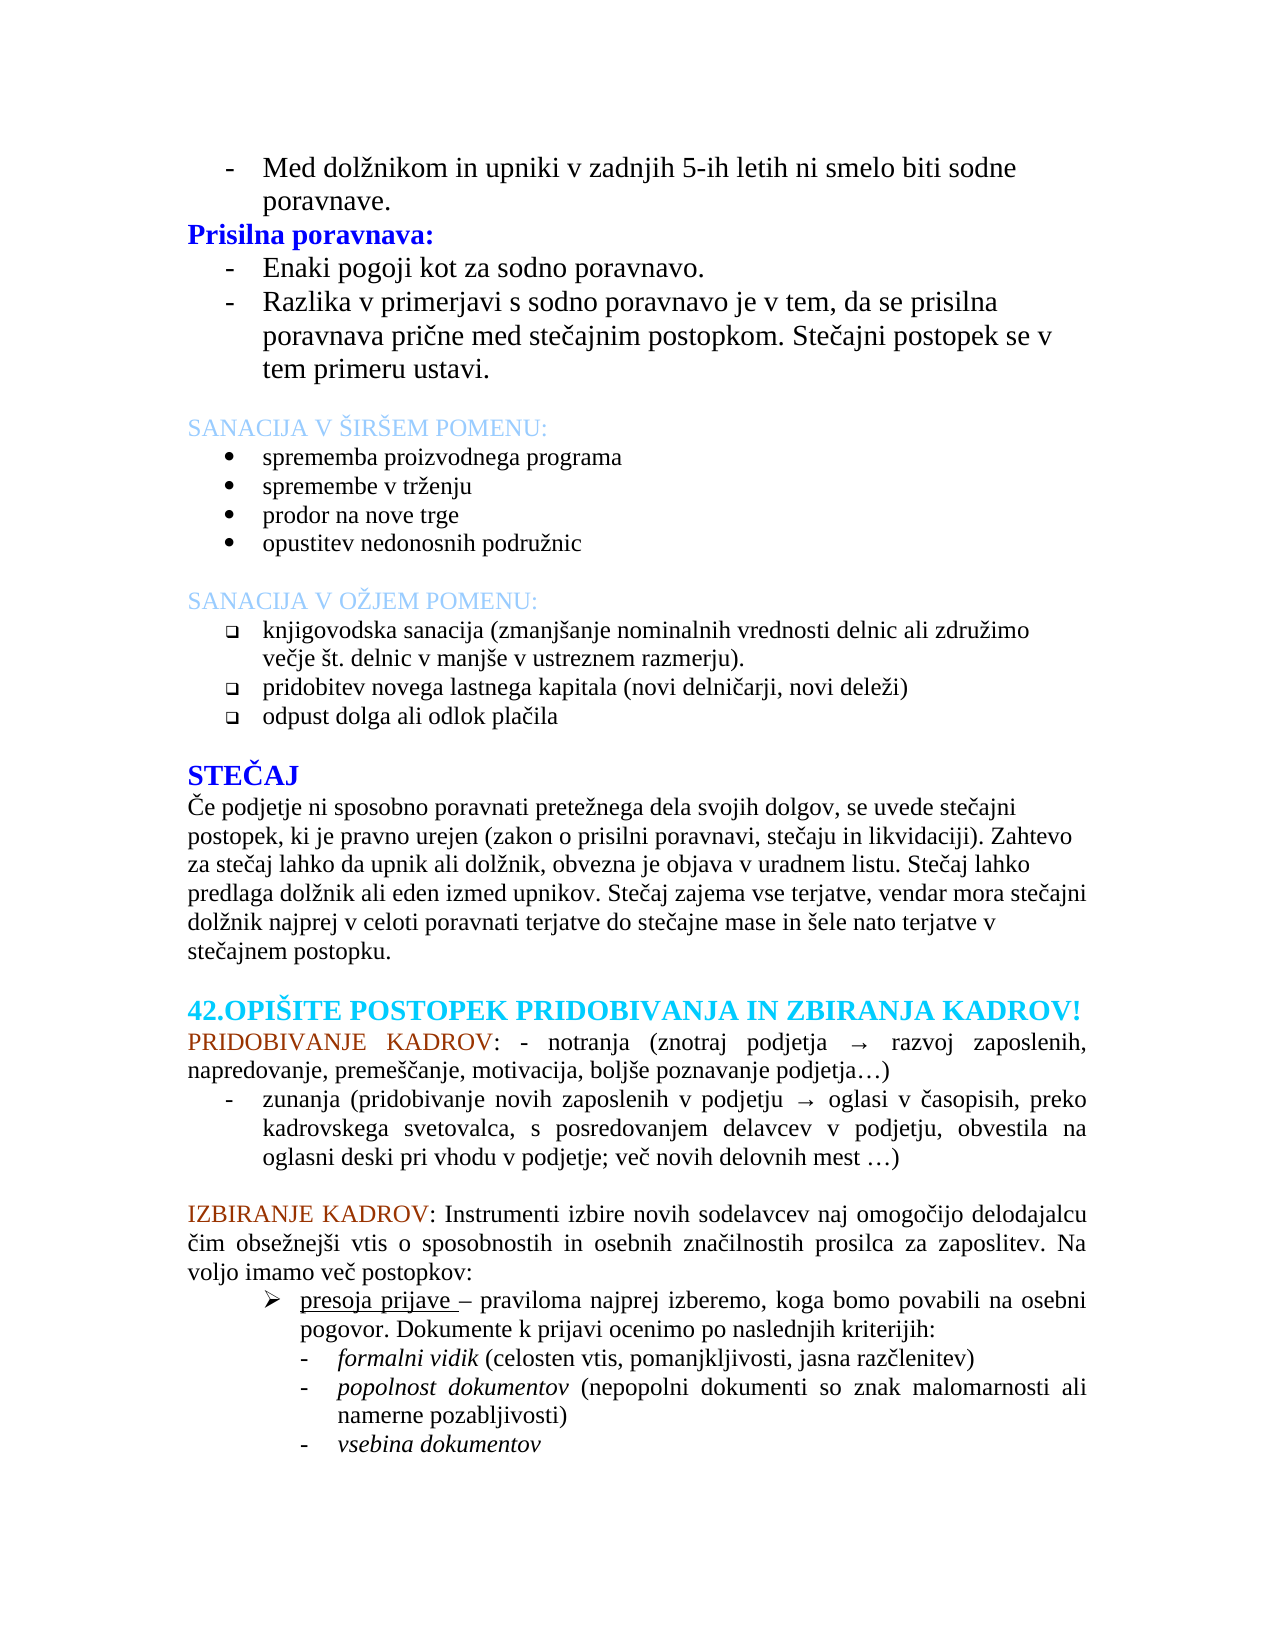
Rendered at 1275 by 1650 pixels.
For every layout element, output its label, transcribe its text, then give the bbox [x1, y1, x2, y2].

list opustitev nedonosnih podružnic [225, 528, 1087, 557]
list odpust dolga ali odlok plačila [225, 701, 1087, 730]
list Enaki pogoji kot za sodno poravnavo. [225, 251, 1087, 284]
list formalni vidik (celosten vtis, pomanjkljivosti, jasna razčlenitev) [300, 1343, 1087, 1372]
text PRIDOBIVANJE KADROV: - notranja (znotraj podjetja → razvoj zaposlenih, napredovanje, premeščanje, motivacija, boljše poznavanje podjetja…) [187, 1027, 1087, 1084]
list Med dolžnikom in upniki v zadnjih 5-ih letih ni smelo biti sodne poravnave. [225, 150, 1087, 217]
text SANACIJA V ŠIRŠEM POMENU: [187, 413, 1087, 442]
text SANACIJA V OŽJEM POMENU: [187, 586, 1087, 615]
text Če podjetje ni sposobno poravnati pretežnega dela svojih dolgov, se uvede stečajni postopek, ki je pravno urejen (zakon o prisilni poravnavi, stečaju in likvidaciji). Zahtevo za stečaj lahko da upnik ali dolžnik, obvezna je objava v uradnem listu. Stečaj lahko predlaga dolžnik ali eden izmed upnikov. Stečaj zajema vse terjatve, vendar mora stečajni dolžnik najprej v celoti poravnati terjatve do stečajne mase in šele nato terjatve v stečajnem postopku. [187, 792, 1087, 964]
list knjigovodska sanacija (zmanjšanje nominalnih vrednosti delnic ali združimo večje št. delnic v manjše v ustreznem razmerju). [225, 615, 1087, 672]
text IZBIRANJE KADROV: Instrumenti izbire novih sodelavcev naj omogočijo delodajalcu čim obsežnejši vtis o sposobnostih in osebnih značilnostih prosilca za zaposlitev. Na voljo imamo več postopkov: [187, 1199, 1087, 1286]
list popolnost dokumentov (nepopolni dokumenti so znak malomarnosti ali namerne pozabljivosti) [300, 1372, 1087, 1429]
list pridobitev novega lastnega kapitala (novi delničarji, novi deleži) [225, 672, 1087, 701]
list zunanja (pridobivanje novih zaposlenih v podjetju → oglasi v časopisih, preko kadrovskega svetovalca, s posredovanjem delavcev v podjetju, obvestila na oglasni deski pri vhodu v podjetje; več novih delovnih mest …) [225, 1084, 1087, 1171]
list Razlika v primerjavi s sodno poravnavo je v tem, da se prisilna poravnava prične med stečajnim postopkom. Stečajni postopek se v tem primeru ustavi. [225, 284, 1087, 385]
text Prisilna poravnava: [187, 217, 1087, 251]
text 42.OPIŠITE POSTOPEK PRIDOBIVANJA IN ZBIRANJA KADROV! [187, 993, 1087, 1027]
list spremembe v trženju [225, 471, 1087, 500]
subtitle STEČAJ [187, 758, 1087, 792]
list presoja prijave – praviloma najprej izberemo, koga bomo povabili na osebni pogovor. Dokumente k prijavi ocenimo po naslednjih kriterijih: [262, 1286, 1087, 1343]
list vsebina dokumentov [300, 1429, 1087, 1458]
list sprememba proizvodnega programa [225, 442, 1087, 471]
list prodor na nove trge [225, 500, 1087, 528]
